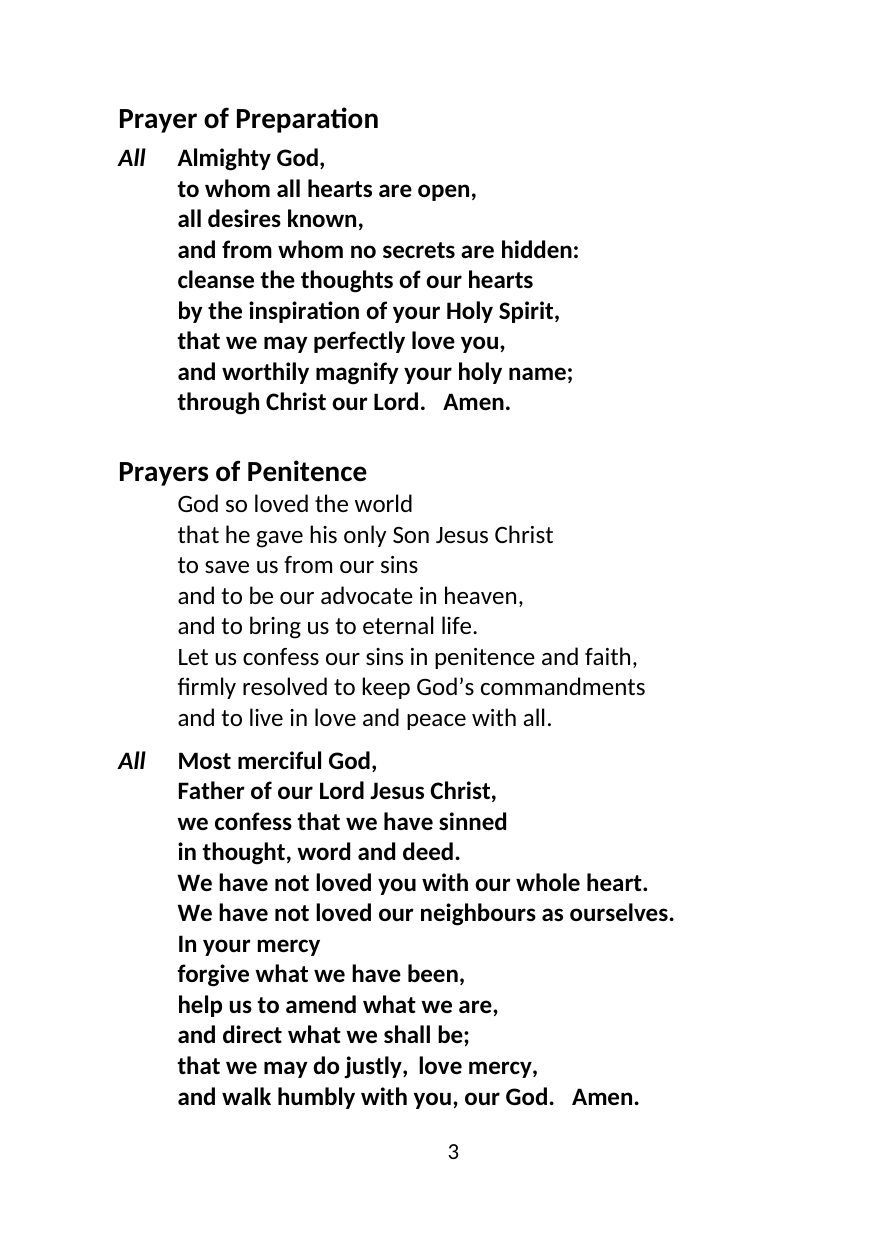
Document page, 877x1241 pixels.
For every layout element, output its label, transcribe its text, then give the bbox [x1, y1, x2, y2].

text that we may do justly, love mercy, [118, 1050, 788, 1081]
text that we may perfectly love you, [177, 325, 788, 356]
text forgive what we have been, [118, 958, 788, 989]
text In your mercy [118, 928, 788, 958]
text to whom all hearts are open, [177, 173, 788, 203]
text and direct what we shall be; [118, 1019, 788, 1050]
text and walk humbly with you, our God. Amen. [118, 1081, 788, 1111]
text that he gave his only Son Jesus Christ [177, 519, 788, 549]
text All Most merciful God, [118, 745, 788, 775]
text firmly resolved to keep God’s commandments [177, 671, 788, 702]
text We have not loved our neighbours as ourselves. [118, 897, 788, 928]
text all desires known, [177, 203, 788, 234]
text Prayers of Penitence [118, 453, 788, 488]
text we confess that we have sinned [118, 806, 788, 836]
text Father of our Lord Jesus Christ, [118, 775, 788, 806]
text through Christ our Lord. Amen. [177, 386, 788, 417]
text in thought, word and deed. [118, 836, 788, 867]
text and worthily magnify your holy name; [177, 356, 788, 386]
text help us to amend what we are, [118, 989, 788, 1019]
text Prayer of Preparation [118, 100, 788, 136]
text We have not loved you with our whole heart. [118, 867, 788, 897]
text Let us confess our sins in penitence and faith, [177, 641, 788, 671]
text by the inspiration of your Holy Spirit, [177, 295, 788, 325]
text and from whom no secrets are hidden: [177, 234, 788, 264]
text All Almighty God, [118, 142, 788, 173]
text cleanse the thoughts of our hearts [177, 264, 788, 295]
text and to bring us to eternal life. [177, 610, 788, 641]
text to save us from our sins [177, 549, 788, 580]
text and to live in love and peace with all. [177, 702, 788, 732]
text God so loved the world [177, 488, 788, 519]
text and to be our advocate in heaven, [177, 580, 788, 610]
